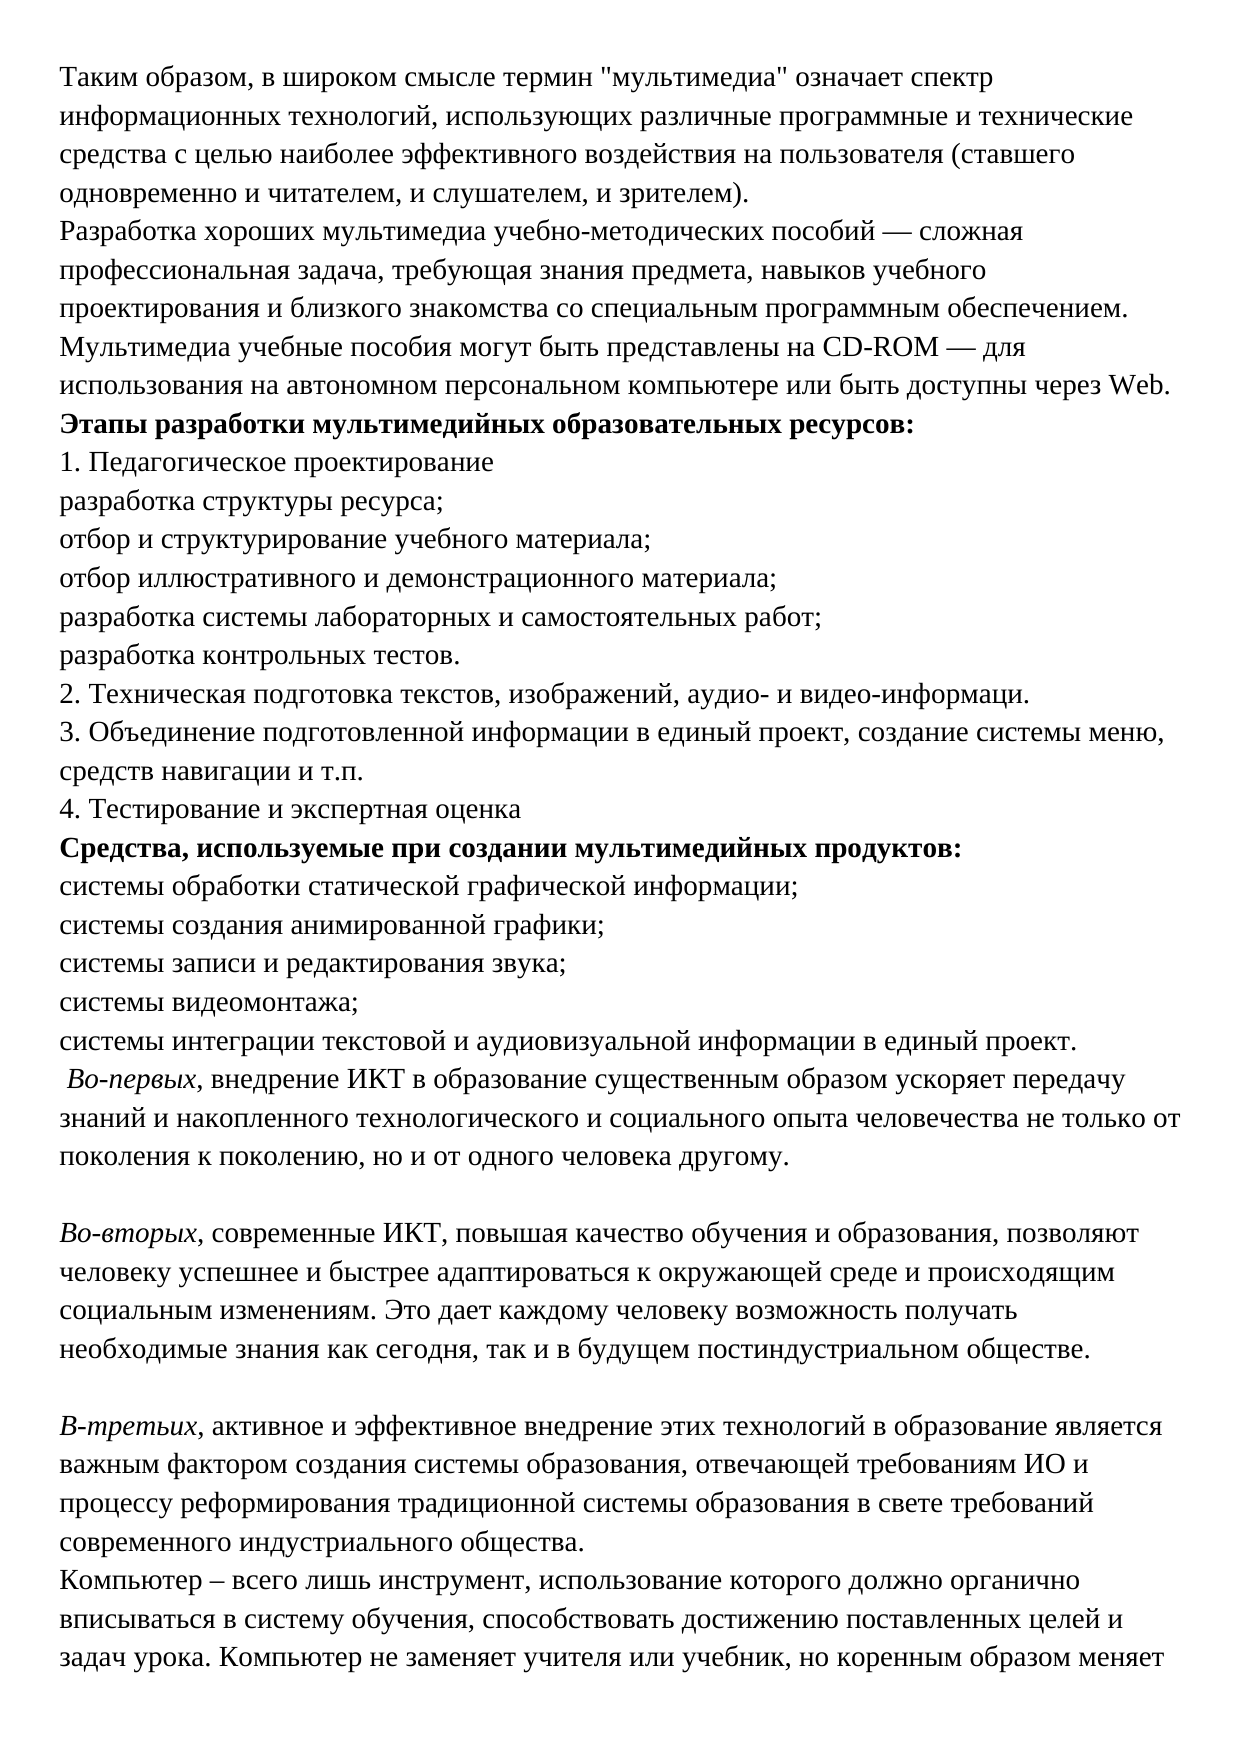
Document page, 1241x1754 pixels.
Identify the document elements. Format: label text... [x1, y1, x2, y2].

text системы видеомонтажа; [59, 984, 1181, 1018]
text отбор и структурирование учебного материала; [59, 522, 1181, 555]
text 2. Техническая подготовка текстов, изображений, аудио- и видео-информаци. [59, 676, 1181, 709]
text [59, 1562, 1181, 1673]
text разработка системы лабораторных и самостоятельных работ; [59, 599, 1181, 632]
text системы записи и редактирования звука; [59, 946, 1181, 979]
text Во-первых, внедрение ИКТ в образование существенным образом ускоряет передачу знаний и накопленного технологического и социального опыта человечества не только от поколения к поколению, но и от одного человека другому. Во-вторых, современные ИКТ, повышая качество обучения и образования, позволяют человеку успешнее и быстрее адаптироваться к окружающей среде и происходящим социальным изменениям. Это дает каждому человеку возможность получать необходимые знания как сегодня, так и в будущем постиндустриальном обществе. В-третьих, активное и эффективное внедрение этих технологий в образование является важным фактором создания системы образования, отвечающей требованиям ИО и процессу реформирования традиционной системы образования в свете требований современного индустриального общества. [59, 1061, 1181, 1557]
text 3. Объединение подготовленной информации в единый проект, создание системы меню, средств навигации и т.п. [59, 714, 1181, 786]
text Этапы разработки мультимедийных образовательных ресурсов: [59, 406, 1181, 439]
text 4. Тестирование и экспертная оценка [59, 791, 1181, 825]
text системы создания анимированной графики; [59, 907, 1181, 941]
text системы интеграции текстовой и аудиовизуальной информации в единый проект. [59, 1023, 1181, 1056]
text разработка контрольных тестов. [59, 637, 1181, 671]
text отбор иллюстративного и демонстрационного материала; [59, 560, 1181, 594]
text Средства, используемые при создании мультимедийных продуктов: [59, 830, 1181, 863]
text системы обработки статической графической информации; [59, 868, 1181, 902]
text 1. Педагогическое проектирование [59, 444, 1181, 478]
text Разработка хороших мультимедиа учебно-методических пособий — сложная профессиональная задача, требующая знания предмета, навыков учебного проектирования и близкого знакомства со специальным программным обеспечением. Мультимедиа учебные пособия могут быть представлены на CD-ROM — для использования на автономном персональном компьютере или быть доступны через Web. [59, 213, 1181, 401]
text разработка структуры ресурса; [59, 483, 1181, 517]
text Таким образом, в широком смысле термин "мультимедиа" означает спектр информационных технологий, использующих различные программные и технические средства с целью наиболее эффективного воздействия на пользователя (ставшего одновременно и читателем, и слушателем, и зрителем). [59, 59, 1181, 208]
